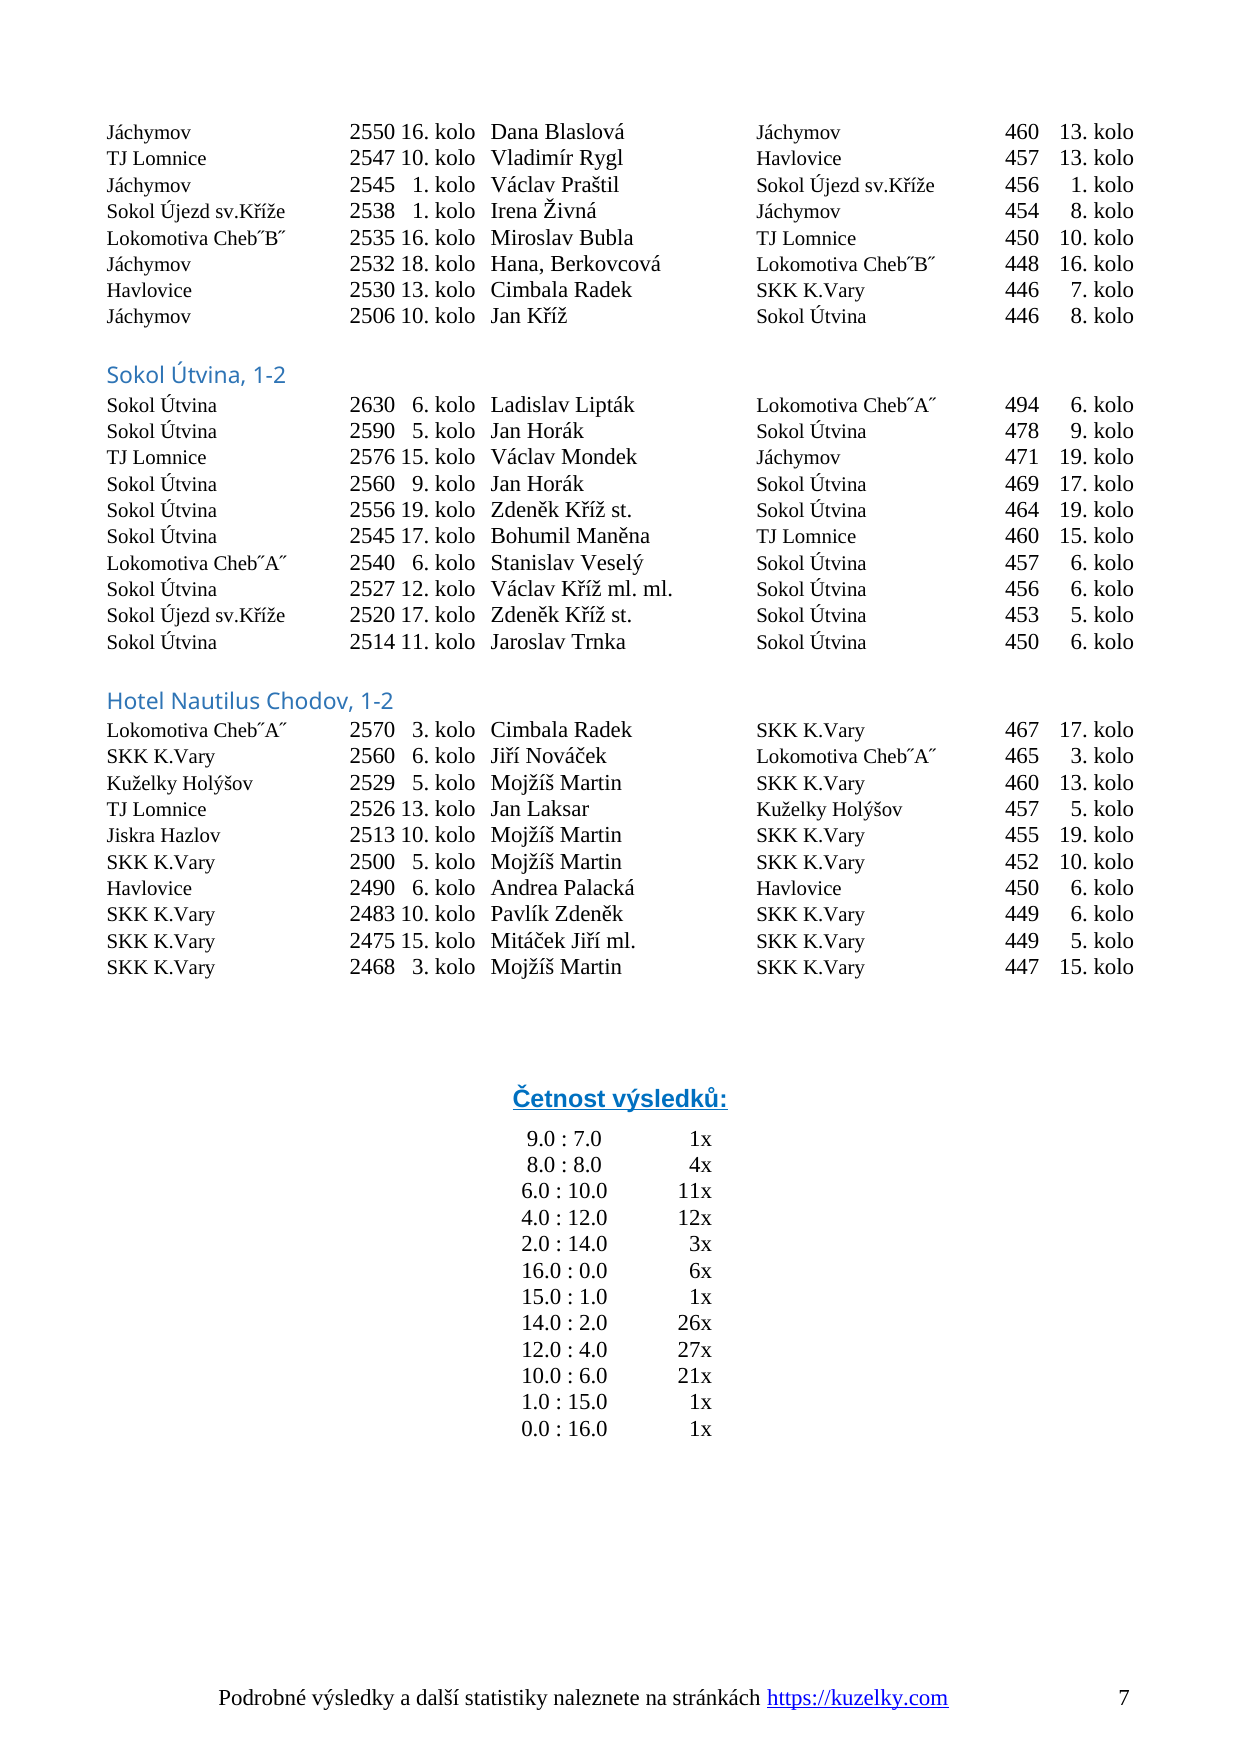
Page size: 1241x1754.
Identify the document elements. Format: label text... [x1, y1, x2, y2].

text SKK K.Vary 2475 15. kolo Mitáček Jiří ml. SKK K.Vary 449 5. kolo [106, 927, 1134, 953]
text Havlovice 2530 13. kolo Cimbala Radek SKK K.Vary 446 7. kolo [106, 276, 1134, 303]
text 15.0 : 1.0 1x [106, 1283, 1134, 1309]
text Jáchymov 2506 10. kolo Jan Kříž Sokol Útvina 446 8. kolo [106, 303, 1134, 329]
text 0.0 : 16.0 1x [106, 1415, 1134, 1441]
text SKK K.Vary 2500 5. kolo Mojžíš Martin SKK K.Vary 452 10. kolo [106, 848, 1134, 874]
text Jáchymov 2532 18. kolo Hana, Berkovcová Lokomotiva Cheb˝B˝ 448 16. kolo [106, 250, 1134, 276]
subtitle Hotel Nautilus Chodov, 1-2 [106, 685, 1134, 716]
text 16.0 : 0.0 6x [106, 1257, 1134, 1283]
text 10.0 : 6.0 21x [106, 1362, 1134, 1388]
text Sokol Útvina 2545 17. kolo Bohumil Maněna TJ Lomnice 460 15. kolo [106, 522, 1134, 549]
text TJ Lomnice 2547 10. kolo Vladimír Rygl Havlovice 457 13. kolo [106, 144, 1134, 171]
text 12.0 : 4.0 27x [106, 1336, 1134, 1362]
text Sokol Útvina 2527 12. kolo Václav Kříž ml. ml. Sokol Útvina 456 6. kolo [106, 575, 1134, 602]
text Jiskra Hazlov 2513 10. kolo Mojžíš Martin SKK K.Vary 455 19. kolo [106, 821, 1134, 848]
text Sokol Útvina 2560 9. kolo Jan Horák Sokol Útvina 469 17. kolo [106, 470, 1134, 496]
text TJ Lomnice 2576 15. kolo Václav Mondek Jáchymov 471 19. kolo [106, 443, 1134, 470]
text Sokol Útvina 2590 5. kolo Jan Horák Sokol Útvina 478 9. kolo [106, 417, 1134, 443]
text Lokomotiva Cheb˝A˝ 2570 3. kolo Cimbala Radek SKK K.Vary 467 17. kolo [106, 716, 1134, 742]
text TJ Lomnice 2526 13. kolo Jan Laksar Kuželky Holýšov 457 5. kolo [106, 795, 1134, 821]
text Sokol Útvina 2556 19. kolo Zdeněk Kříž st. Sokol Útvina 464 19. kolo [106, 496, 1134, 522]
text Jáchymov 2550 16. kolo Dana Blaslová Jáchymov 460 13. kolo [106, 118, 1134, 144]
text 14.0 : 2.0 26x [106, 1309, 1134, 1336]
text 4.0 : 12.0 12x [106, 1204, 1134, 1230]
text Sokol Újezd sv.Kříže 2520 17. kolo Zdeněk Kříž st. Sokol Útvina 453 5. kolo [106, 602, 1134, 628]
subtitle Sokol Útvina, 1-2 [106, 359, 1134, 391]
text Sokol Útvina 2630 6. kolo Ladislav Lipták Lokomotiva Cheb˝A˝ 494 6. kolo [106, 391, 1134, 417]
text 9.0 : 7.0 1x [106, 1125, 1134, 1151]
text Lokomotiva Cheb˝B˝ 2535 16. kolo Miroslav Bubla TJ Lomnice 450 10. kolo [106, 223, 1134, 250]
text Četnost výsledků: [94, 1084, 1145, 1112]
text Sokol Újezd sv.Kříže 2538 1. kolo Irena Živná Jáchymov 454 8. kolo [106, 197, 1134, 223]
text SKK K.Vary 2468 3. kolo Mojžíš Martin SKK K.Vary 447 15. kolo [106, 953, 1134, 979]
text Sokol Útvina 2514 11. kolo Jaroslav Trnka Sokol Útvina 450 6. kolo [106, 628, 1134, 654]
text SKK K.Vary 2560 6. kolo Jiří Nováček Lokomotiva Cheb˝A˝ 465 3. kolo [106, 742, 1134, 769]
text Kuželky Holýšov 2529 5. kolo Mojžíš Martin SKK K.Vary 460 13. kolo [106, 769, 1134, 795]
text 1.0 : 15.0 1x [106, 1388, 1134, 1415]
text Jáchymov 2545 1. kolo Václav Praštil Sokol Újezd sv.Kříže 456 1. kolo [106, 171, 1134, 197]
text SKK K.Vary 2483 10. kolo Pavlík Zdeněk SKK K.Vary 449 6. kolo [106, 901, 1134, 927]
text Havlovice 2490 6. kolo Andrea Palacká Havlovice 450 6. kolo [106, 874, 1134, 901]
text Lokomotiva Cheb˝A˝ 2540 6. kolo Stanislav Veselý Sokol Útvina 457 6. kolo [106, 549, 1134, 575]
text 8.0 : 8.0 4x [106, 1151, 1134, 1178]
text 2.0 : 14.0 3x [106, 1230, 1134, 1257]
text 6.0 : 10.0 11x [106, 1178, 1134, 1204]
